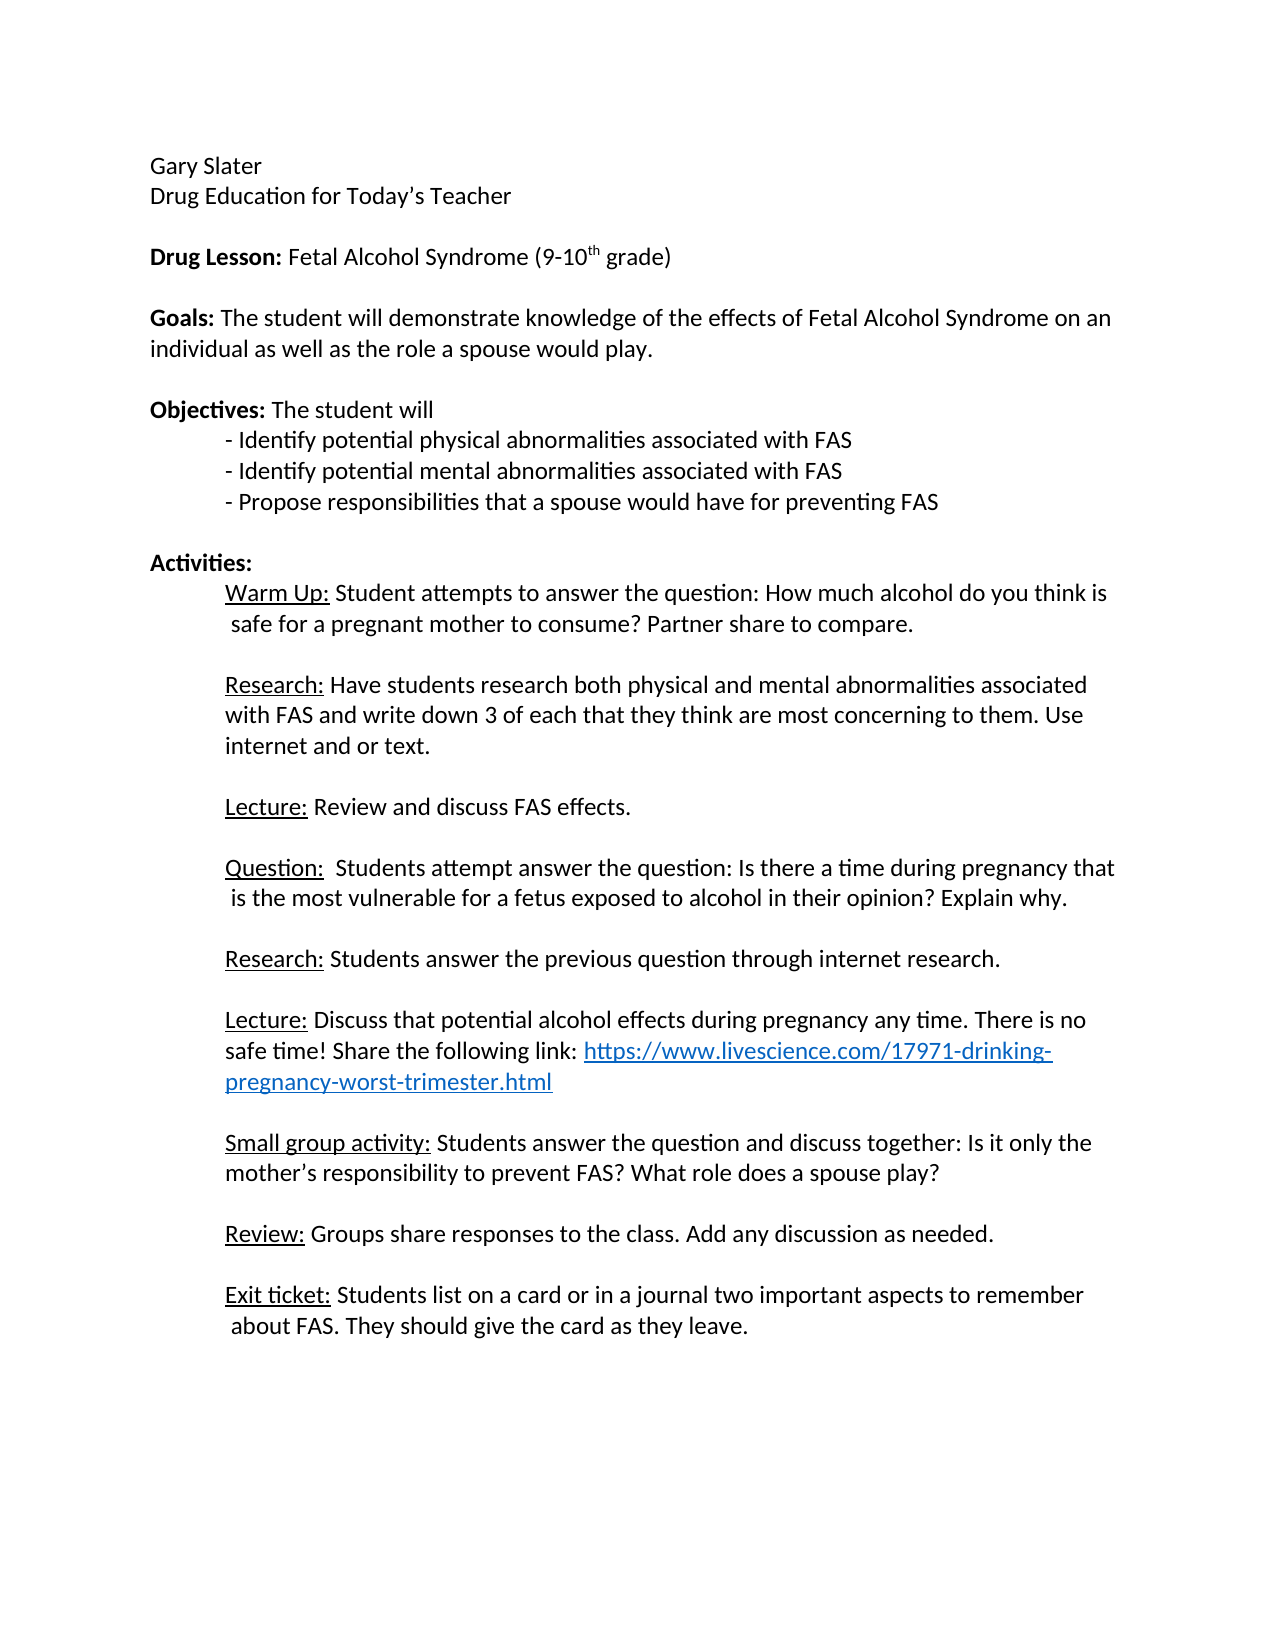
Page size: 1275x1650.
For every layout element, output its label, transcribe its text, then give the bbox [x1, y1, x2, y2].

text Lecture: Discuss that potential alcohol effects during pregnancy any time. There is no safe time! Share the following link: https://www.livescience.com/17971-drinking-pregnancy-worst-trimester.html [225, 1004, 1125, 1096]
text Lecture: Review and discuss FAS effects. [150, 791, 1125, 821]
text - Identify potential mental abnormalities associated with FAS [150, 455, 1125, 486]
text about FAS. They should give the card as they leave. [150, 1310, 1125, 1340]
text Drug Education for Today’s Teacher [150, 181, 1125, 211]
text with FAS and write down 3 of each that they think are most concerning to them. Use [150, 699, 1125, 730]
text - Identify potential physical abnormalities associated with FAS [150, 425, 1125, 455]
text Research: Students answer the previous question through internet research. [150, 943, 1125, 974]
text - Propose responsibilities that a spouse would have for preventing FAS [150, 486, 1125, 516]
text Question: Students attempt answer the question: Is there a time during pregnancy that [150, 852, 1125, 882]
text Warm Up: Student attempts to answer the question: How much alcohol do you think is [150, 577, 1125, 608]
text safe for a pregnant mother to consume? Partner share to compare. [150, 608, 1125, 638]
text Objectives: The student will [150, 394, 1125, 425]
text Review: Groups share responses to the class. Add any discussion as needed. [150, 1218, 1125, 1249]
text Exit ticket: Students list on a card or in a journal two important aspects to remember [150, 1279, 1125, 1310]
text is the most vulnerable for a fetus exposed to alcohol in their opinion? Explain why. [150, 882, 1125, 913]
text internet and or text. [150, 730, 1125, 760]
text Drug Lesson: Fetal Alcohol Syndrome (9-10th grade) [150, 242, 1125, 272]
text mother’s responsibility to prevent FAS? What role does a spouse play? [150, 1157, 1125, 1188]
text Gary Slater [150, 150, 1125, 181]
text Goals: The student will demonstrate knowledge of the effects of Fetal Alcohol Syndrome on an individual as well as the role a spouse would play. [150, 303, 1125, 364]
text Activities: [150, 547, 1125, 577]
text Research: Have students research both physical and mental abnormalities associated [150, 669, 1125, 699]
text Small group activity: Students answer the question and discuss together: Is it only the [150, 1127, 1125, 1157]
